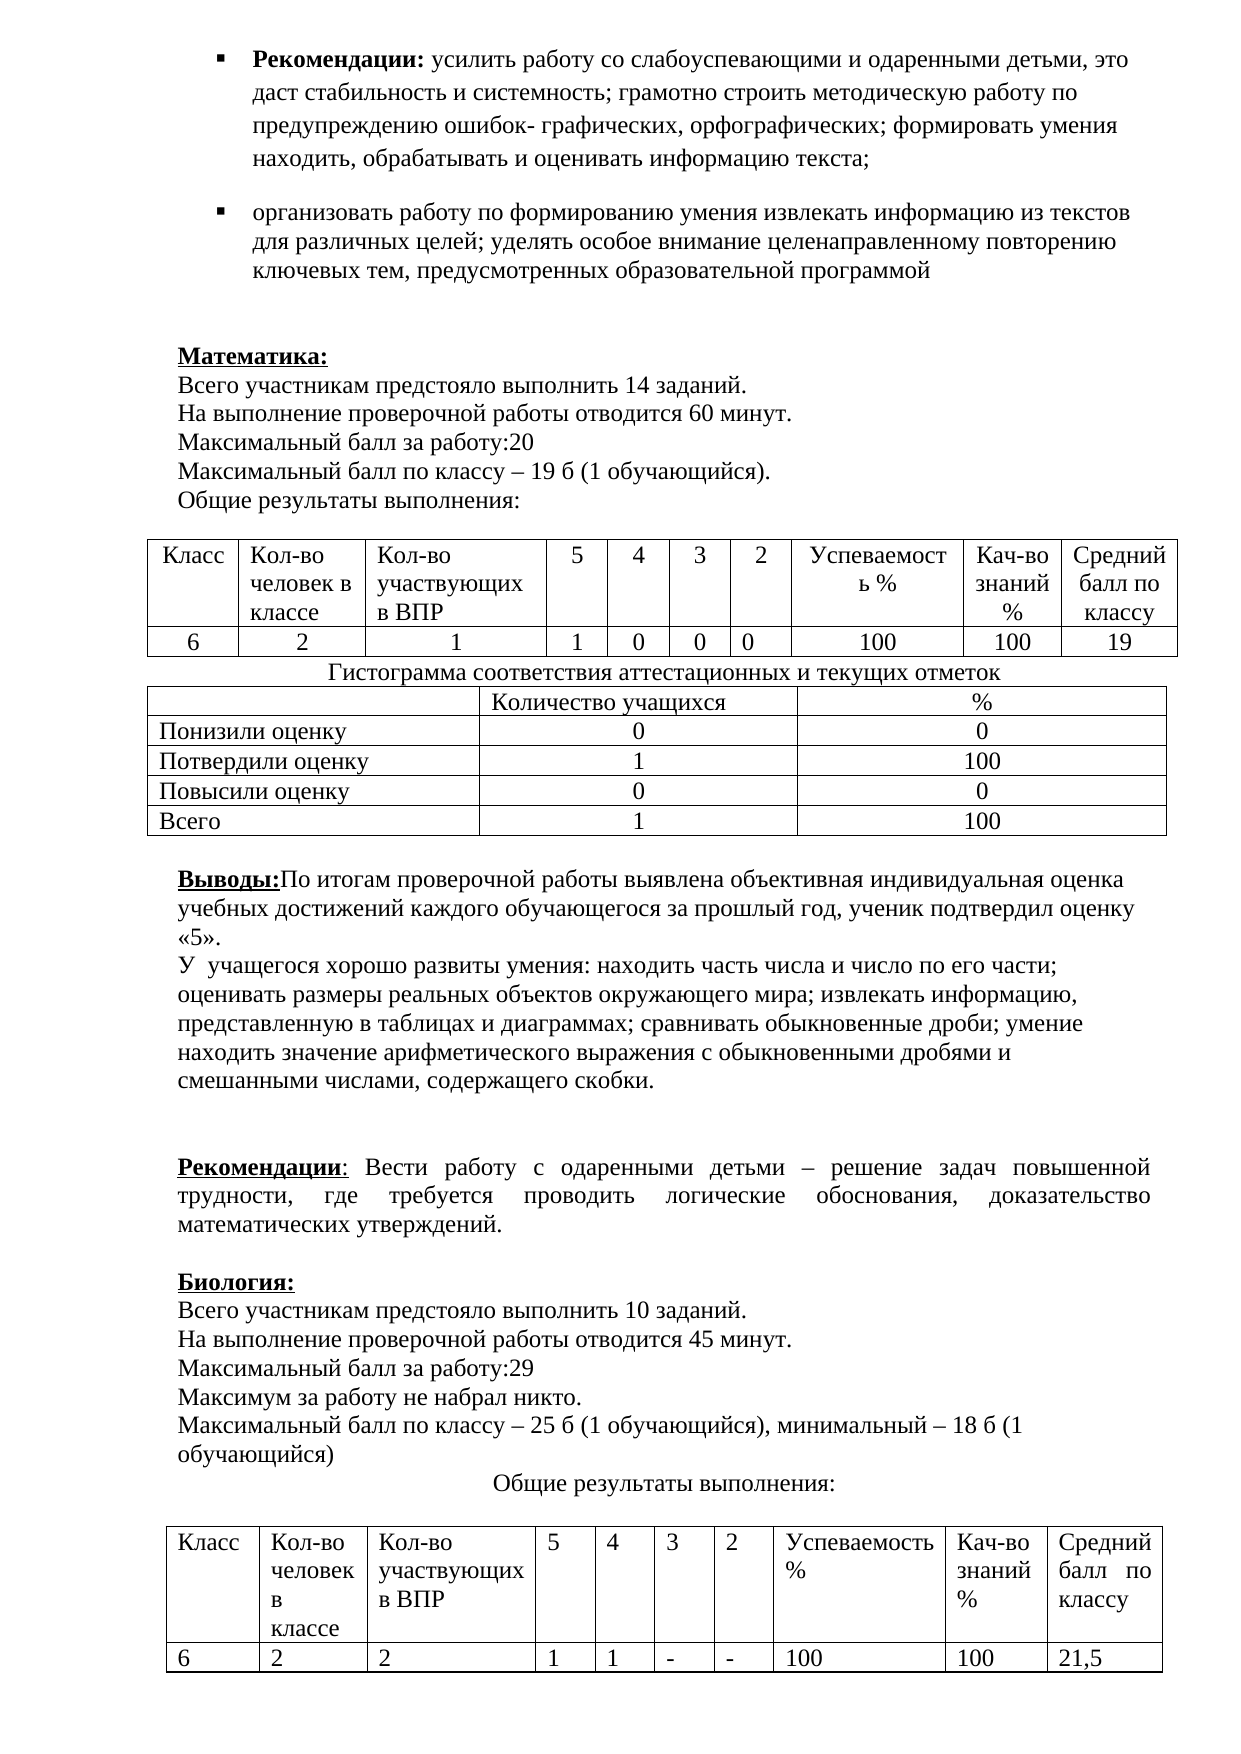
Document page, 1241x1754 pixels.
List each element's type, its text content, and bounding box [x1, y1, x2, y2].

table_header Кол-во человек в классе [239, 540, 365, 626]
table_header Средний балл по классу [1062, 540, 1177, 626]
table_cell 100 [946, 1643, 1047, 1671]
table_header 2 [731, 540, 791, 626]
table_cell 0 [670, 627, 730, 656]
table_cell 100 [964, 627, 1061, 656]
table_cell Повысили оценку [148, 776, 479, 805]
text Максимальный балл за работу:20 [177, 427, 1152, 456]
table_cell 2 [239, 627, 365, 656]
text У учащегося хорошо развиты умения: находить часть числа и число по его части; оценивать размеры реальных объектов окружающего мира; извлекать информацию, представленную в таблицах и диаграммах; сравнивать обыкновенные дроби; умение находить значение арифметического выражения с обыкновенными дробями и смешанными числами, содержащего скобки. [177, 951, 1152, 1094]
text Всего участникам предстояло выполнить 14 заданий. [177, 370, 1152, 398]
table_header 4 [608, 540, 669, 626]
text Всего участникам предстояло выполнить 10 заданий. [177, 1296, 1152, 1324]
table_cell Понизили оценку [148, 716, 479, 745]
table_cell 21,5 [1048, 1643, 1162, 1671]
table_header Кол-во участвующих в ВПР [368, 1527, 535, 1642]
table_header Класс [167, 1527, 259, 1642]
table_cell 2 [260, 1643, 367, 1671]
text На выполнение проверочной работы отводится 45 минут. [177, 1324, 1152, 1353]
table_cell 100 [798, 806, 1166, 834]
text Математика: [177, 341, 1152, 370]
table_cell Всего [148, 806, 479, 834]
table_cell 100 [774, 1643, 945, 1671]
text Рекомендации: Вести работу с одаренными детьми – решение задач повышенной трудности, где требуется проводить логические обоснования, доказательство математических утверждений. [177, 1152, 1152, 1238]
table_cell 6 [167, 1643, 259, 1671]
table_cell Потвердили оценку [148, 746, 479, 775]
table_cell 1 [596, 1643, 654, 1671]
table_cell 2 [368, 1643, 535, 1671]
table_cell 1 [480, 806, 797, 834]
table_cell 1 [366, 627, 546, 656]
table_cell 1 [547, 627, 607, 656]
table_header Количество учащихся [480, 687, 797, 715]
table_header Кач-во знаний % [946, 1527, 1047, 1642]
table_cell 0 [480, 776, 797, 805]
list Рекомендации: усилить работу со слабоуспевающими и одаренными детьми, это даст стабильность и системность; грамотно строить методическую работу по предупреждению ошибок- графических, орфографических; формировать умения находить, обрабатывать и оценивать информацию текста; [215, 44, 1152, 172]
table_header Кач-во знаний % [964, 540, 1061, 626]
table_header Класс [148, 540, 238, 626]
table_header 5 [547, 540, 607, 626]
text Максимальный балл за работу:29 [177, 1353, 1152, 1382]
table_cell 0 [798, 776, 1166, 805]
table_cell 1 [536, 1643, 595, 1671]
table_cell 100 [792, 627, 963, 656]
table_header [148, 687, 479, 715]
table_header 4 [596, 1527, 654, 1642]
table_cell 100 [798, 746, 1166, 775]
table_cell 0 [608, 627, 669, 656]
table_header 5 [536, 1527, 595, 1642]
table_cell 19 [1062, 627, 1177, 656]
table_cell 6 [148, 627, 238, 656]
table_cell 1 [480, 746, 797, 775]
table_header % [798, 687, 1166, 715]
table_header Кол-во участвующих в ВПР [366, 540, 546, 626]
table_header 3 [670, 540, 730, 626]
table_cell 0 [731, 627, 791, 656]
text На выполнение проверочной работы отводится 60 минут. [177, 398, 1152, 427]
text Общие результаты выполнения: [177, 485, 1152, 513]
text Максимум за работу не набрал никто. [177, 1382, 1152, 1411]
table_header Успеваемость % [774, 1527, 945, 1642]
text Биология: [177, 1267, 1152, 1296]
text Общие результаты выполнения: [177, 1468, 1152, 1497]
text Максимальный балл по классу – 25 б (1 обучающийся), минимальный – 18 б (1 обучающийся) [177, 1411, 1152, 1468]
table_cell - [715, 1643, 773, 1671]
table_header Кол-во человек в классе [260, 1527, 367, 1642]
table_header 2 [715, 1527, 773, 1642]
table_cell 0 [480, 716, 797, 745]
table_cell 0 [798, 716, 1166, 745]
table_header Успеваемость % [792, 540, 963, 626]
list организовать работу по формированию умения извлекать информацию из текстов для различных целей; уделять особое внимание целенаправленному повторению ключевых тем, предусмотренных образовательной программой [215, 197, 1152, 283]
text Выводы:По итогам проверочной работы выявлена объективная индивидуальная оценка учебных достижений каждого обучающегося за прошлый год, ученик подтвердил оценку «5». [177, 864, 1152, 951]
table_header 3 [655, 1527, 714, 1642]
table_cell - [655, 1643, 714, 1671]
text Гистограмма соответствия аттестационных и текущих отметок [177, 657, 1152, 686]
text Максимальный балл по классу – 19 б (1 обучающийся). [177, 456, 1152, 485]
table_header Средний балл по классу [1048, 1527, 1162, 1642]
